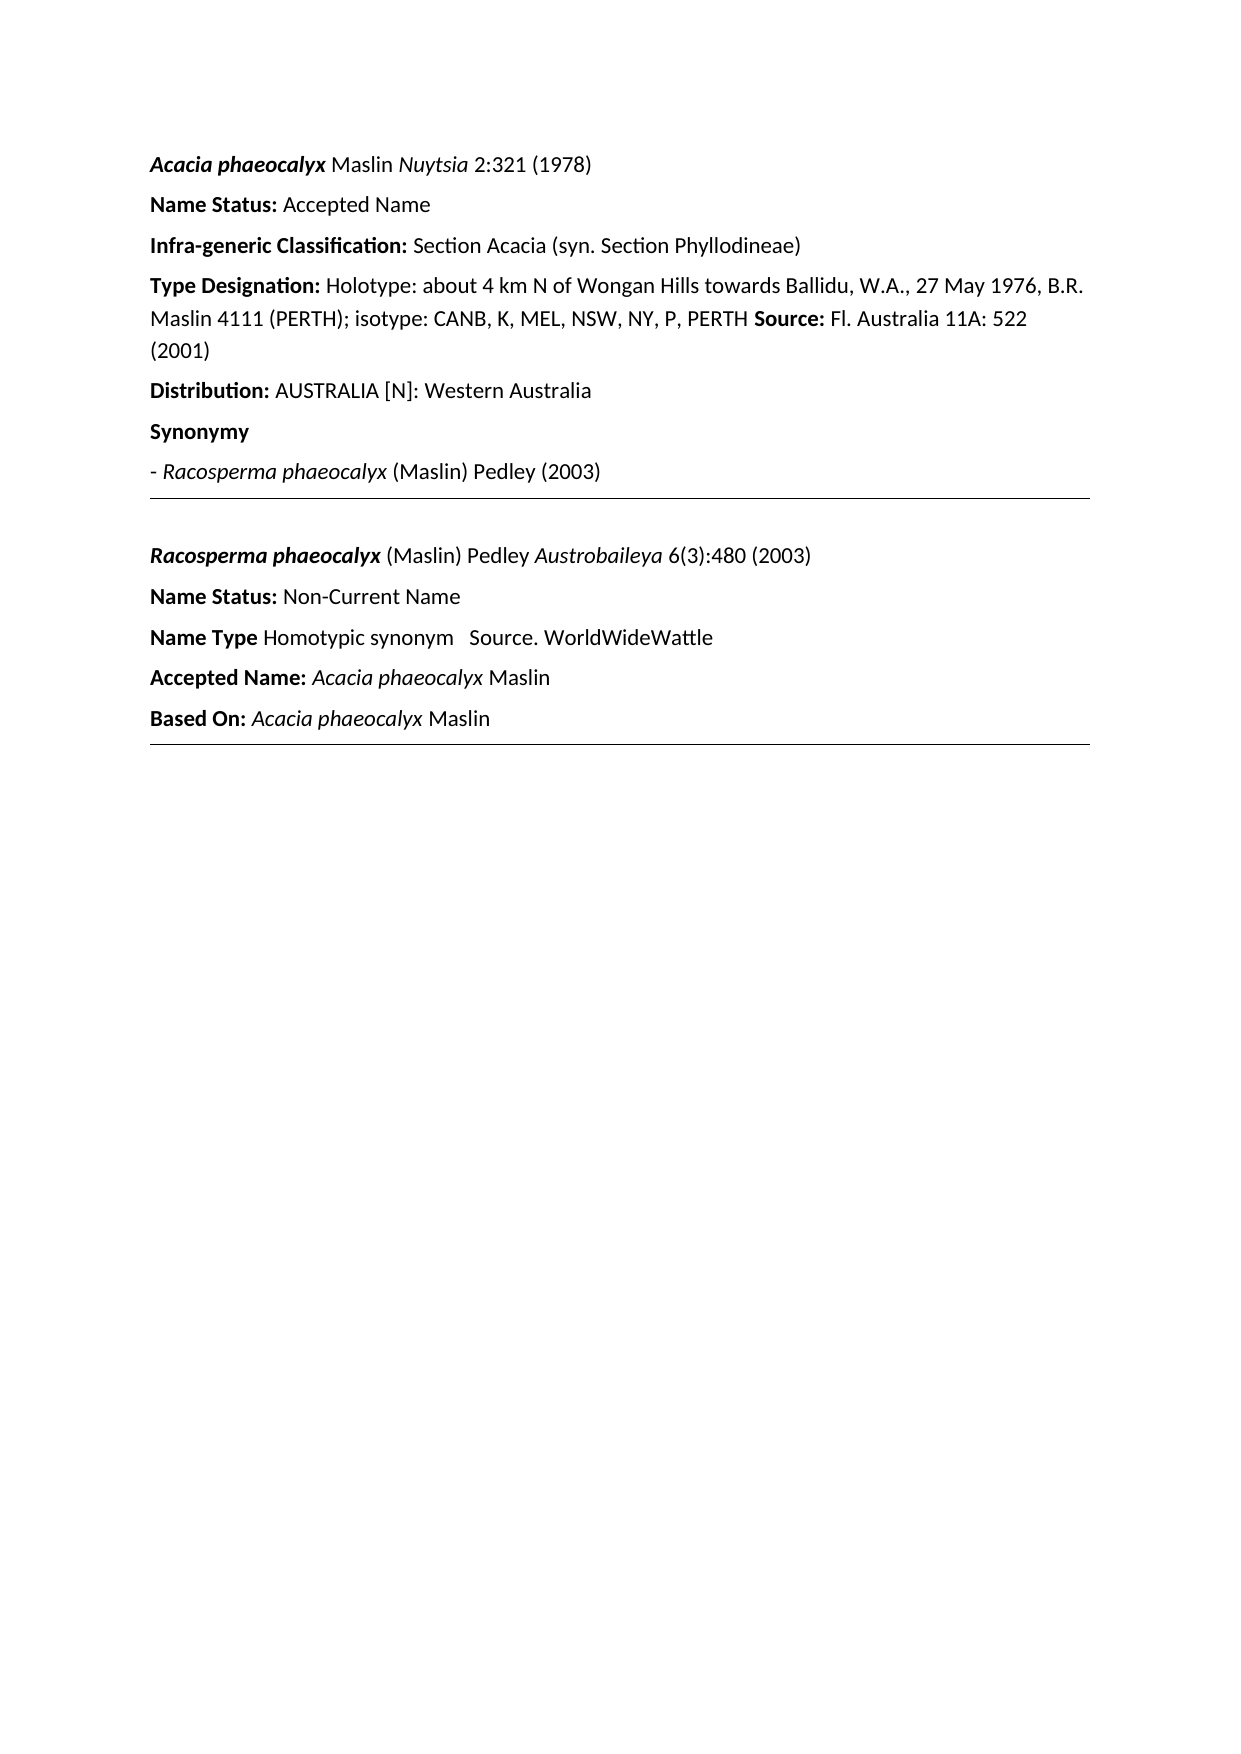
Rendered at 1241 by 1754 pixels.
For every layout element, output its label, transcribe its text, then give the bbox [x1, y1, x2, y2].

text Infra-generic Classification: Section Acacia (syn. Section Phyllodineae) [150, 231, 1090, 259]
text Based On: Acacia phaeocalyx Maslin [150, 704, 1090, 732]
text Accepted Name: Acacia phaeocalyx Maslin [150, 663, 1090, 691]
text Name Type Homotypic synonym Source. WorldWideWattle [150, 623, 1090, 651]
text Synonymy [150, 417, 1090, 445]
text Type Designation: Holotype: about 4 km N of Wongan Hills towards Ballidu, W.A., 27 May 1976, B.R. Maslin 4111 (PERTH); isotype: CANB, K, MEL, NSW, NY, P, PERTH Source: Fl. Australia 11A: 522 (2001) [150, 272, 1090, 364]
text Distribution: AUSTRALIA [N]: Western Australia [150, 376, 1090, 404]
text Name Status: Non-Current Name [150, 582, 1090, 610]
text Acacia phaeocalyx Maslin Nuytsia 2:321 (1978) [150, 150, 1090, 178]
text Name Status: Accepted Name [150, 191, 1090, 218]
text - Racosperma phaeocalyx (Maslin) Pedley (2003) [150, 457, 1090, 486]
text Racosperma phaeocalyx (Maslin) Pedley Austrobaileya 6(3):480 (2003) [150, 542, 1090, 570]
